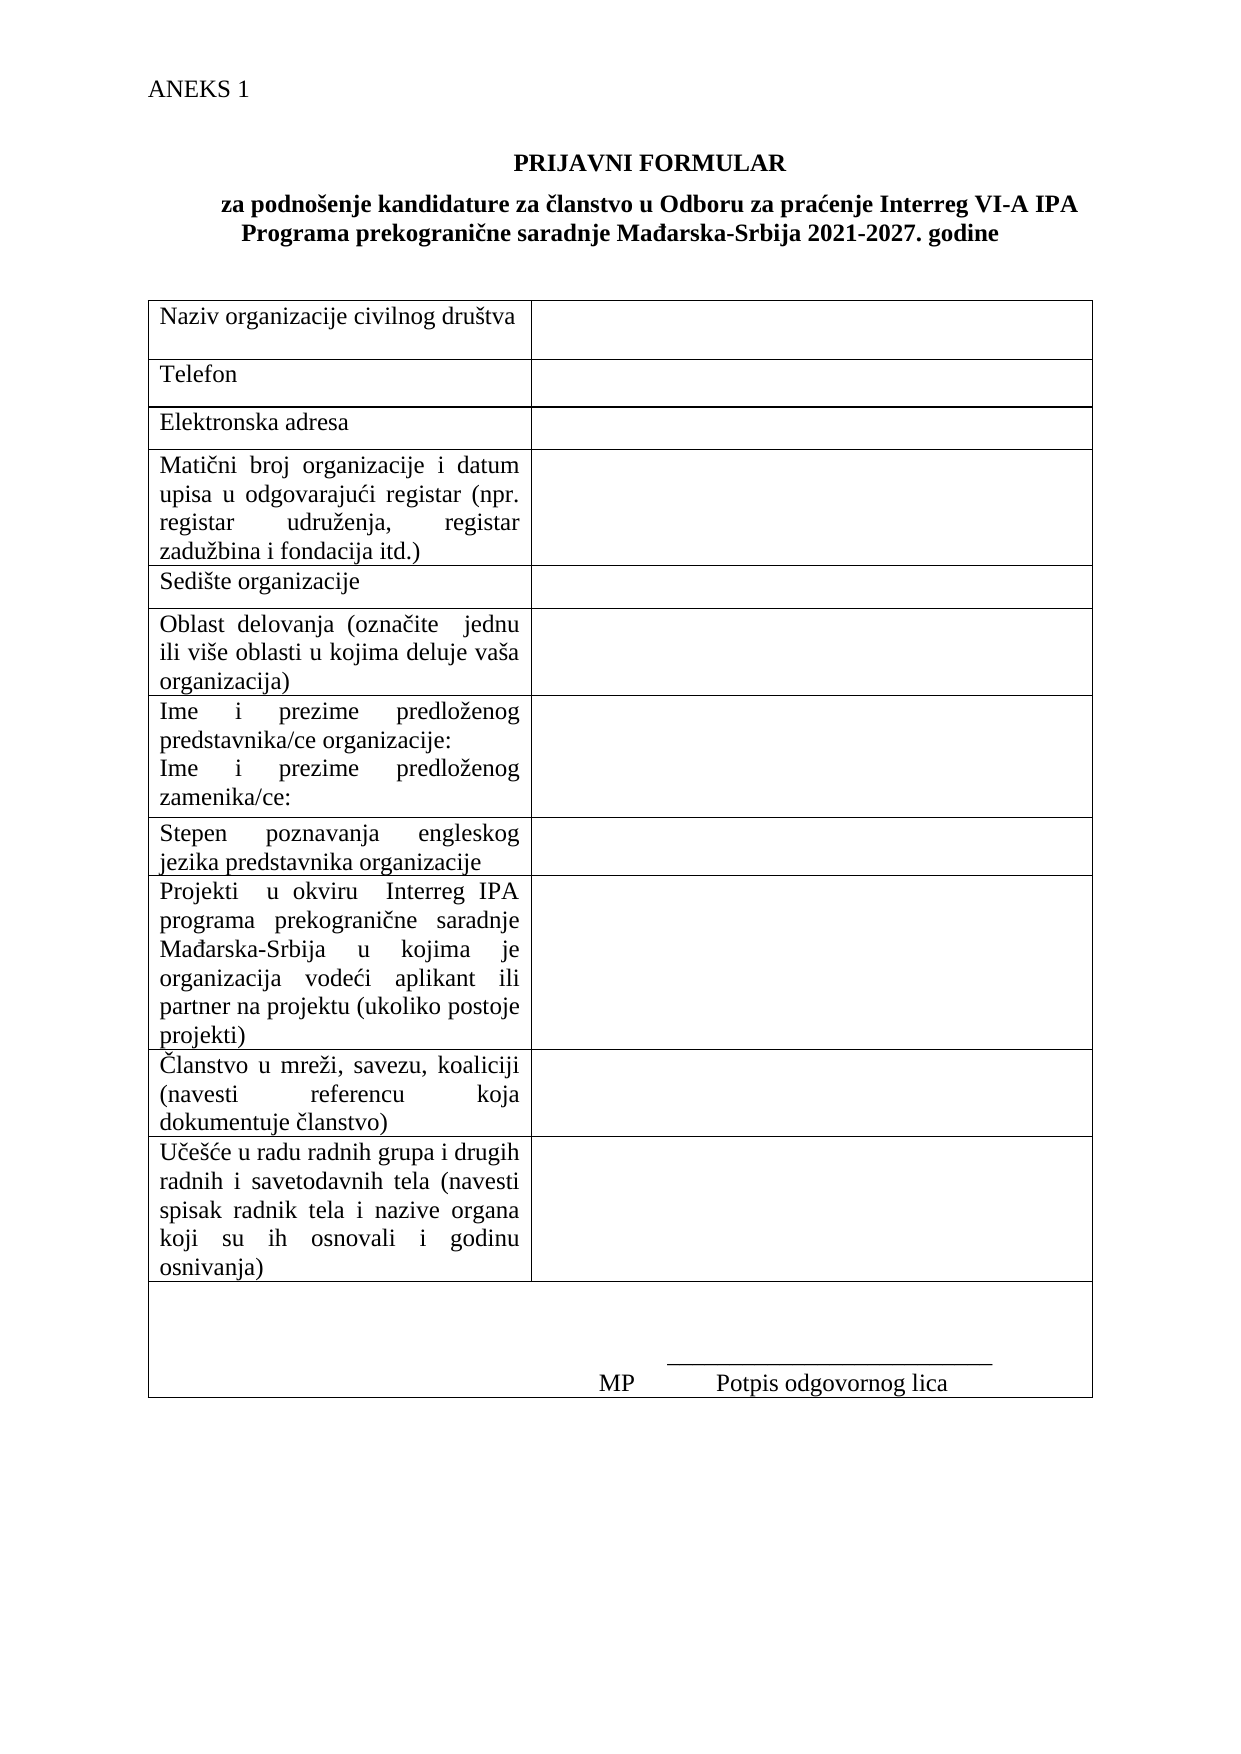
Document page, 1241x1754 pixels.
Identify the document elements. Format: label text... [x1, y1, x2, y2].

text PRIJAVNI FORMULAR [148, 148, 1093, 176]
table_cell __________________________ MP Potpis odgovornog lica [149, 1282, 1092, 1397]
table_cell [532, 360, 1092, 406]
table_cell Članstvo u mreži, savezu, koaliciji (navesti referencu koja dokumentuje članstvo) [149, 1050, 531, 1136]
text za podnošenje kandidature za članstvo u Odboru za praćenje Interreg VI-A IPA Programa prekogranične saradnje Mađarska-Srbija 2021-2027. godine [148, 189, 1093, 246]
table_cell Elektronska adresa [149, 408, 531, 449]
table_cell Stepen poznavanja engleskog jezika predstavnika organizacije [149, 818, 531, 875]
table_cell [532, 1050, 1092, 1136]
table_cell [532, 1137, 1092, 1281]
table_cell Ime i prezime predloženog predstavnika/ce organizacije: Ime i prezime predloženog zamenika/ce: [149, 696, 531, 817]
table_cell [532, 609, 1092, 695]
table_cell [532, 566, 1092, 608]
table_cell Sedište organizacije [149, 566, 531, 608]
table_cell [532, 818, 1092, 875]
table_cell Učešće u radu radnih grupa i drugih radnih i savetodavnih tela (navesti spisak radnik tela i nazive organa koji su ih osnovali i godinu osnivanja) [149, 1137, 531, 1281]
table_cell [532, 876, 1092, 1049]
table_header [532, 301, 1092, 358]
table_cell Oblast delovanja (označite jednu ili više oblasti u kojima deluje vaša organizacija) [149, 609, 531, 695]
table_cell [532, 450, 1092, 565]
table_cell [532, 696, 1092, 817]
table_header Naziv organizacije civilnog društva [149, 301, 531, 358]
table_cell Telefon [149, 360, 531, 406]
table_cell Matični broj organizacije i datum upisa u odgovarajući registar (npr. registar udruženja, registar zadužbina i fondacija itd.) [149, 450, 531, 565]
table_cell Projekti u okviru Interreg IPA programa prekogranične saradnje Mađarska-Srbija u kojima je organizacija vodeći aplikant ili partner na projektu (ukoliko postoje projekti) [149, 876, 531, 1049]
table_cell [532, 408, 1092, 449]
